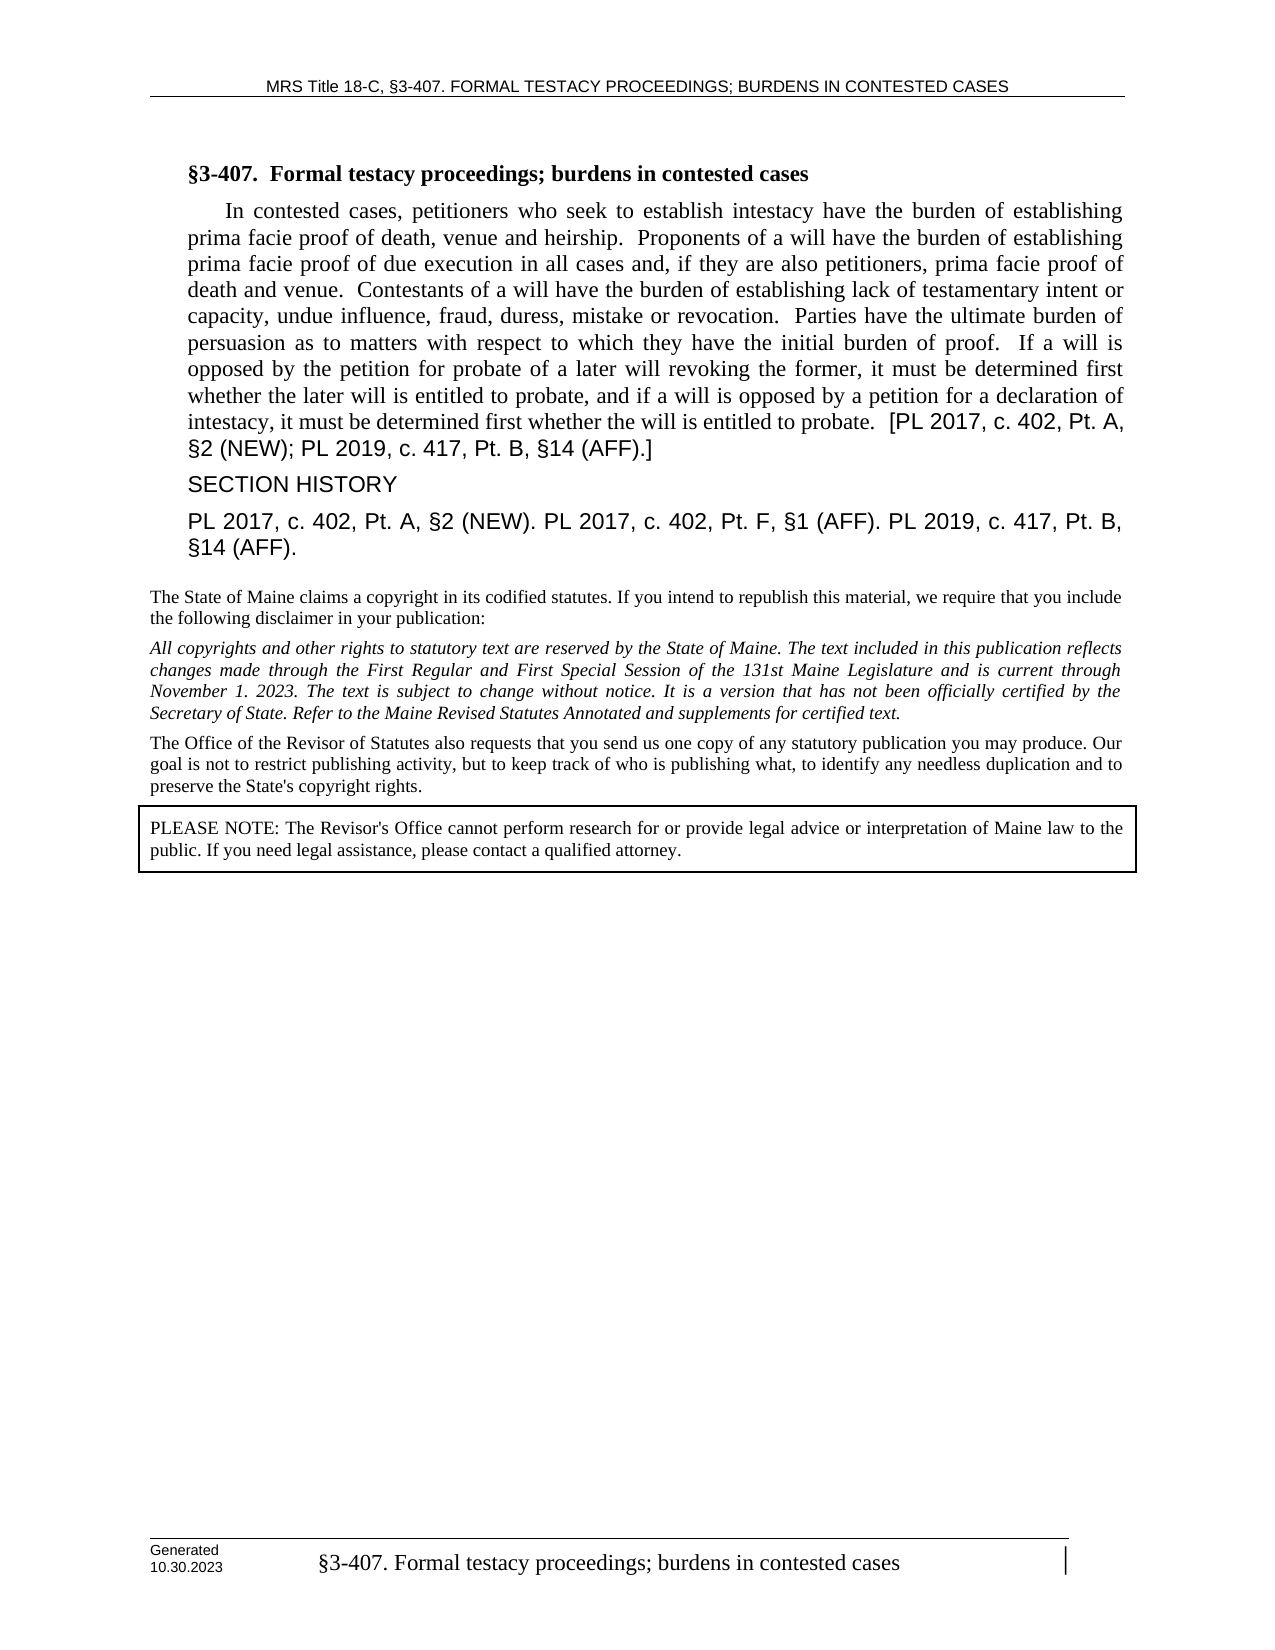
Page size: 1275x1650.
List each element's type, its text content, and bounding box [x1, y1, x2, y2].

text The Office of the Revisor of Statutes also requests that you send us one copy of any statutory publication you may produce. Our goal is not to restrict publishing activity, but to keep track of who is publishing what, to identify any needless duplication and to preserve the State's copyright rights. [150, 732, 1125, 796]
text PL 2017, c. 402, Pt. A, §2 (NEW). PL 2017, c. 402, Pt. F, §1 (AFF). PL 2019, c. 417, Pt. B, §14 (AFF). [187, 508, 1125, 561]
text SECTION HISTORY [187, 471, 1125, 498]
text In contested cases, petitioners who seek to establish intestacy have the burden of establishing prima facie proof of death, venue and heirship. Proponents of a will have the burden of establishing prima facie proof of due execution in all cases and, if they are also petitioners, prima facie proof of death and venue. Contestants of a will have the burden of establishing lack of testamentary intent or capacity, undue influence, fraud, duress, mistake or revocation. Parties have the ultimate burden of persuasion as to matters with respect to which they have the initial burden of proof. If a will is opposed by the petition for probate of a later will revoking the former, it must be determined first whether the later will is entitled to probate, and if a will is opposed by a petition for a declaration of intestacy, it must be determined first whether the will is entitled to probate. [PL 2017, c. 402, Pt. A, §2 (NEW); PL 2019, c. 417, Pt. B, §14 (AFF).] [187, 197, 1125, 461]
text §3-407. Formal testacy proceedings; burdens in contested cases [187, 160, 1125, 187]
text PLEASE NOTE: The Revisor's Office cannot perform research for or provide legal advice or interpretation of Maine law to the public. If you need legal assistance, please contact a qualified attorney. [140, 807, 1135, 871]
text All copyrights and other rights to statutory text are reserved by the State of Maine. The text included in this publication reflects changes made through the First Regular and First Special Session of the 131st Maine Legislature and is current through November 1. 2023 . The text is subject to change without notice. It is a version that has not been officially certified by the Secretary of State. Refer to the Maine Revised Statutes Annotated and supplements for certified text. [150, 637, 1125, 723]
text The State of Maine claims a copyright in its codified statutes. If you intend to republish this material, we require that you include the following disclaimer in your publication: [150, 586, 1125, 629]
